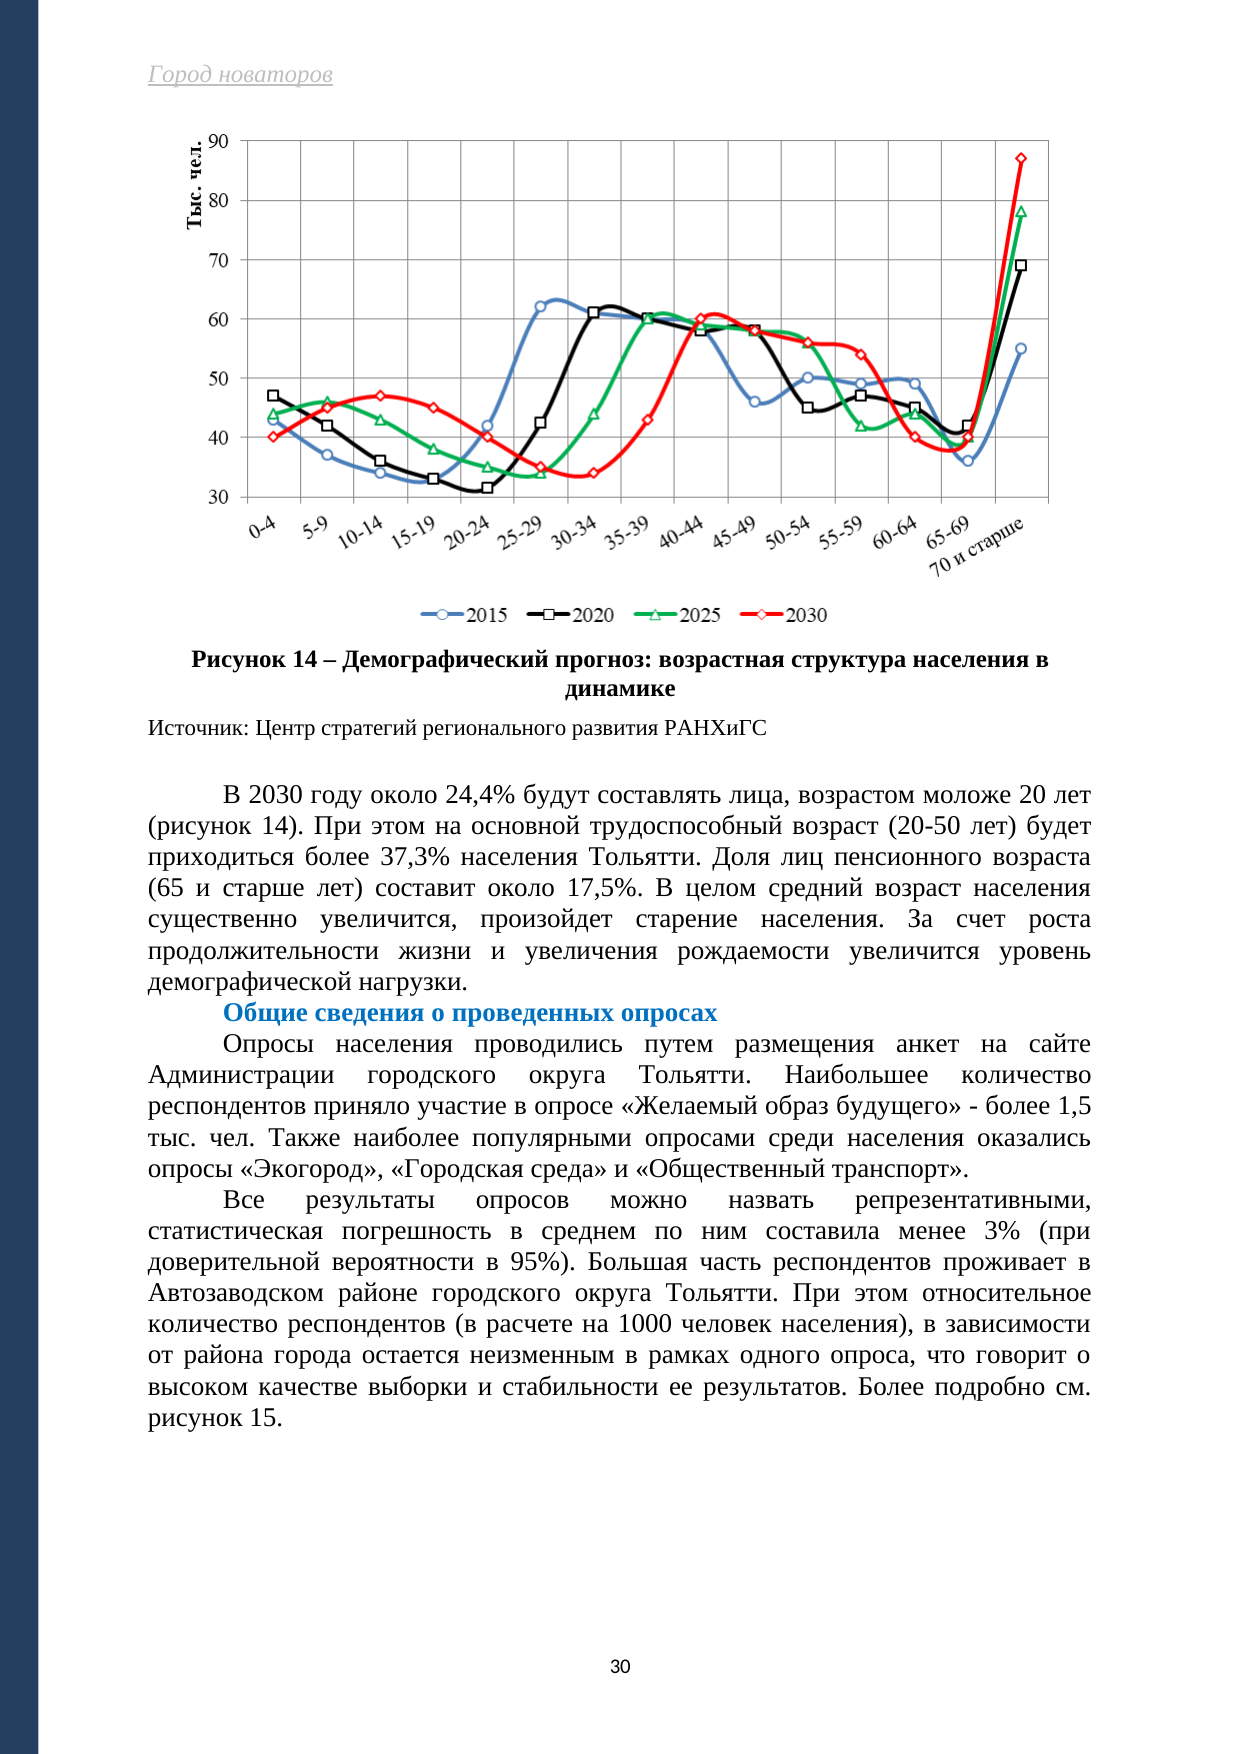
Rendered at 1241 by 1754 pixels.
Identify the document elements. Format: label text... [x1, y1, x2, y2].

text Рисунок 14 – Демографический прогноз: возрастная структура населения в динамике [148, 644, 1092, 702]
text Опросы населения проводились путем размещения анкет на сайте Администрации городского округа Тольятти. Наибольшее количество респондентов приняло участие в опросе «Желаемый образ будущего» - более 1,5 тыс. чел. Также наиболее популярными опросами среди населения оказались опросы «Экогород», «Городская среда» и «Общественный транспорт». [148, 1027, 1092, 1183]
text Источник: Центр стратегий регионального развития РАНХиГС [148, 714, 1092, 741]
picture [170, 118, 1071, 645]
text Общие сведения о проведенных опросах [148, 996, 1092, 1027]
text В 2030 году около 24,4% будут составлять лица, возрастом моложе 20 лет (рисунок 14). При этом на основной трудоспособный возраст (20-50 лет) будет приходиться более 37,3% населения Тольятти. Доля лиц пенсионного возраста (65 и старше лет) составит около 17,5%. В целом средний возраст населения существенно увеличится, произойдет старение населения. За счет роста продолжительности жизни и увеличения рождаемости увеличится уровень демографической нагрузки. [148, 778, 1092, 996]
text Все результаты опросов можно назвать репрезентативными, статистическая погрешность в среднем по ним составила менее 3% (при доверительной вероятности в 95%). Большая часть респондентов проживает в Автозаводском районе городского округа Тольятти. При этом относительное количество респондентов (в расчете на 1000 человек населения), в зависимости от района города остается неизменным в рамках одного опроса, что говорит о высоком качестве выборки и стабильности ее результатов. Более подробно см. рисунок 15. [148, 1183, 1092, 1432]
